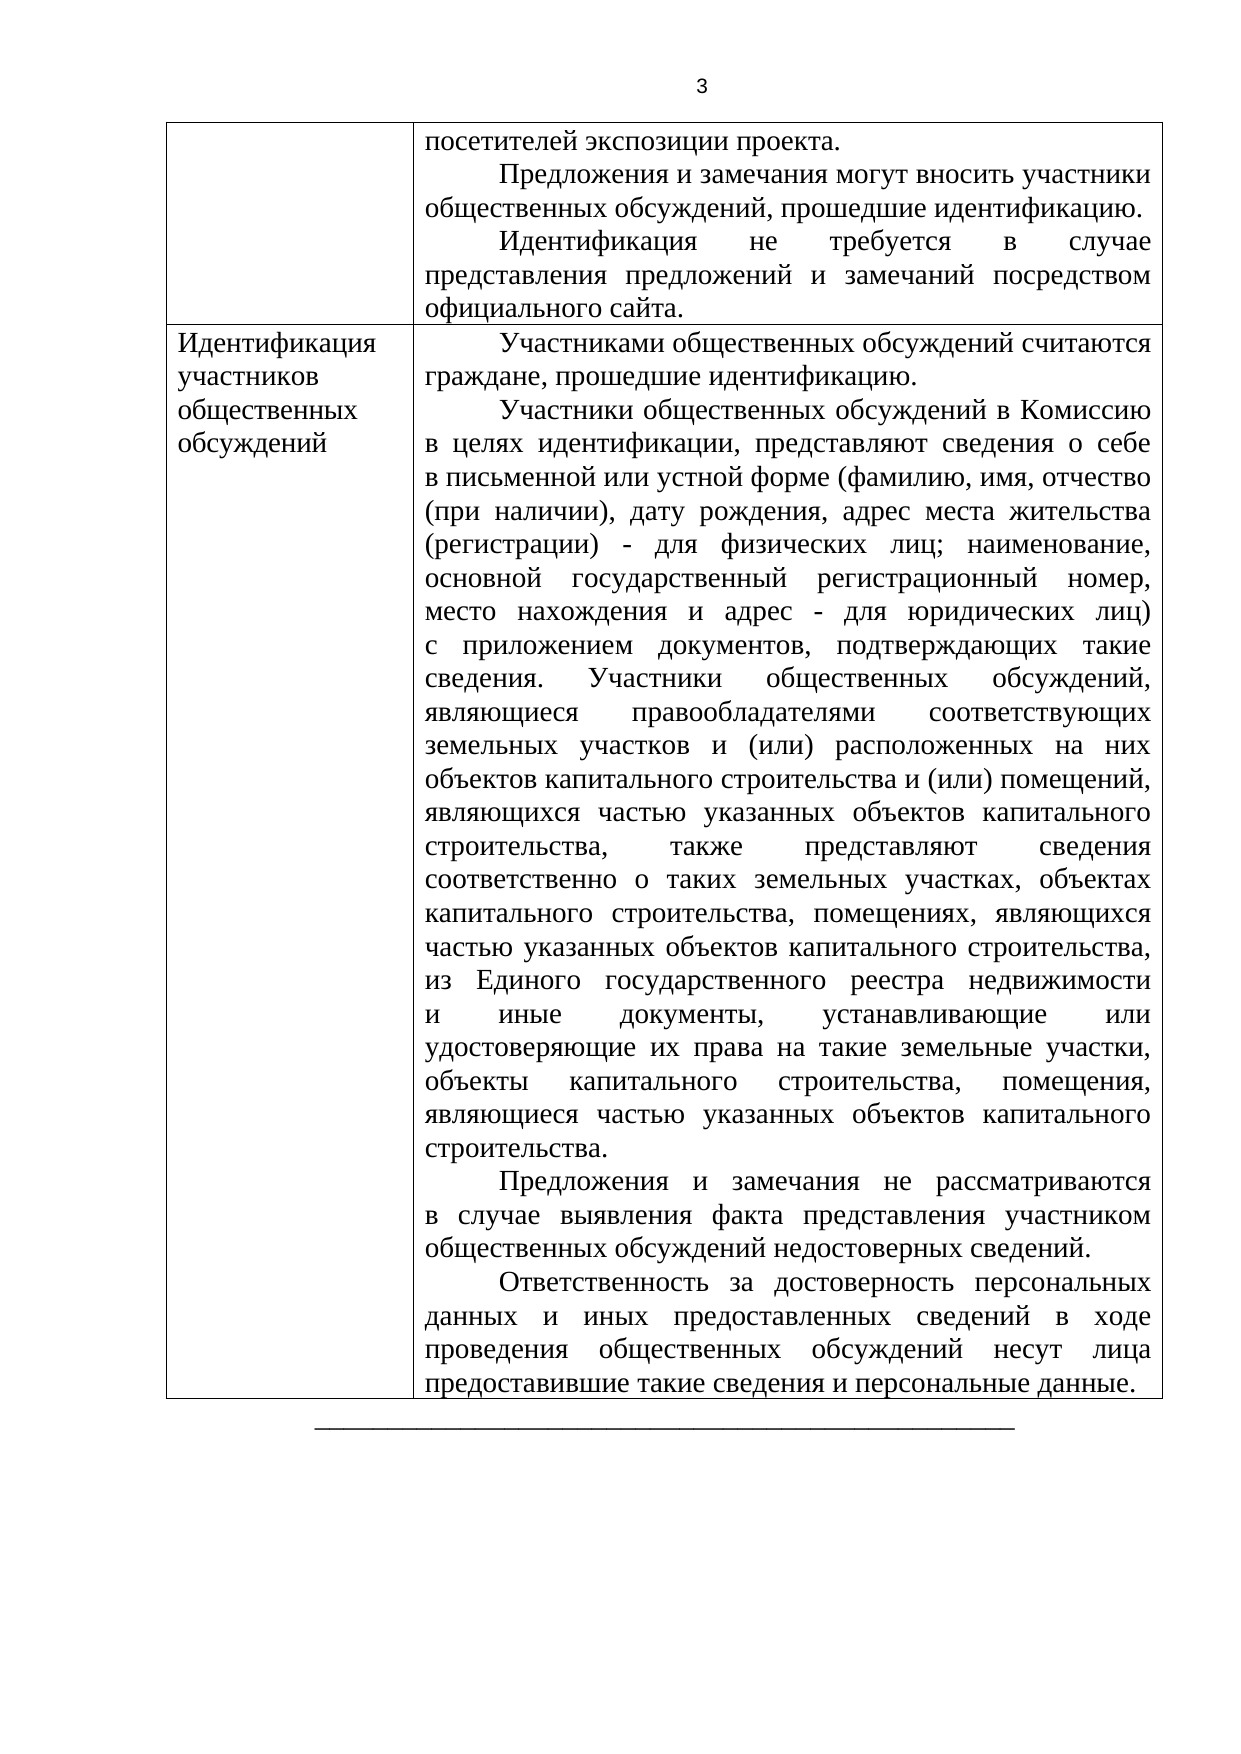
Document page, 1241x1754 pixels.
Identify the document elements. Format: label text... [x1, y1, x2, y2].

table_cell Идентификация участников общественных обсуждений [167, 325, 413, 1398]
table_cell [414, 123, 1162, 324]
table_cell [167, 123, 413, 324]
text ________________________________________________ [177, 1399, 1152, 1433]
table_cell Участниками общественных обсуждений считаются граждане, прошедшие идентификацию. Участники общественных обсуждений в Комиссию в целях идентификации, представляют сведения о себе в письменной или устной форме (фамилию, имя, отчество (при наличии), дату рождения, адрес места жительства (регистрации) - для физических лиц; наименование, основной государственный регистрационный номер, место нахождения и адрес - для юридических лиц) с приложением документов, подтверждающих такие сведения. Участники общественных обсуждений, являющиеся правообладателями соответствующих земельных участков и (или) расположенных на них объектов капитального строительства и (или) помещений, являющихся частью указанных объектов капитального строительства, также представляют сведения соответственно о таких земельных участках, объектах капитального строительства, помещениях, являющихся частью указанных объектов капитального строительства, из Единого государственного реестра недвижимости и иные документы, устанавливающие или удостоверяющие их права на такие земельные участки, объекты капитального строительства, помещения, являющиеся частью указанных объектов капитального строительства. Предложения и замечания не рассматриваются в случае выявления факта представления участником общественных обсуждений недостоверных сведений. Ответственность за достоверность персональных данных и иных предоставленных сведений в ходе проведения общественных обсуждений несут лица предоставившие такие сведения и персональные данные. [414, 325, 1162, 1398]
